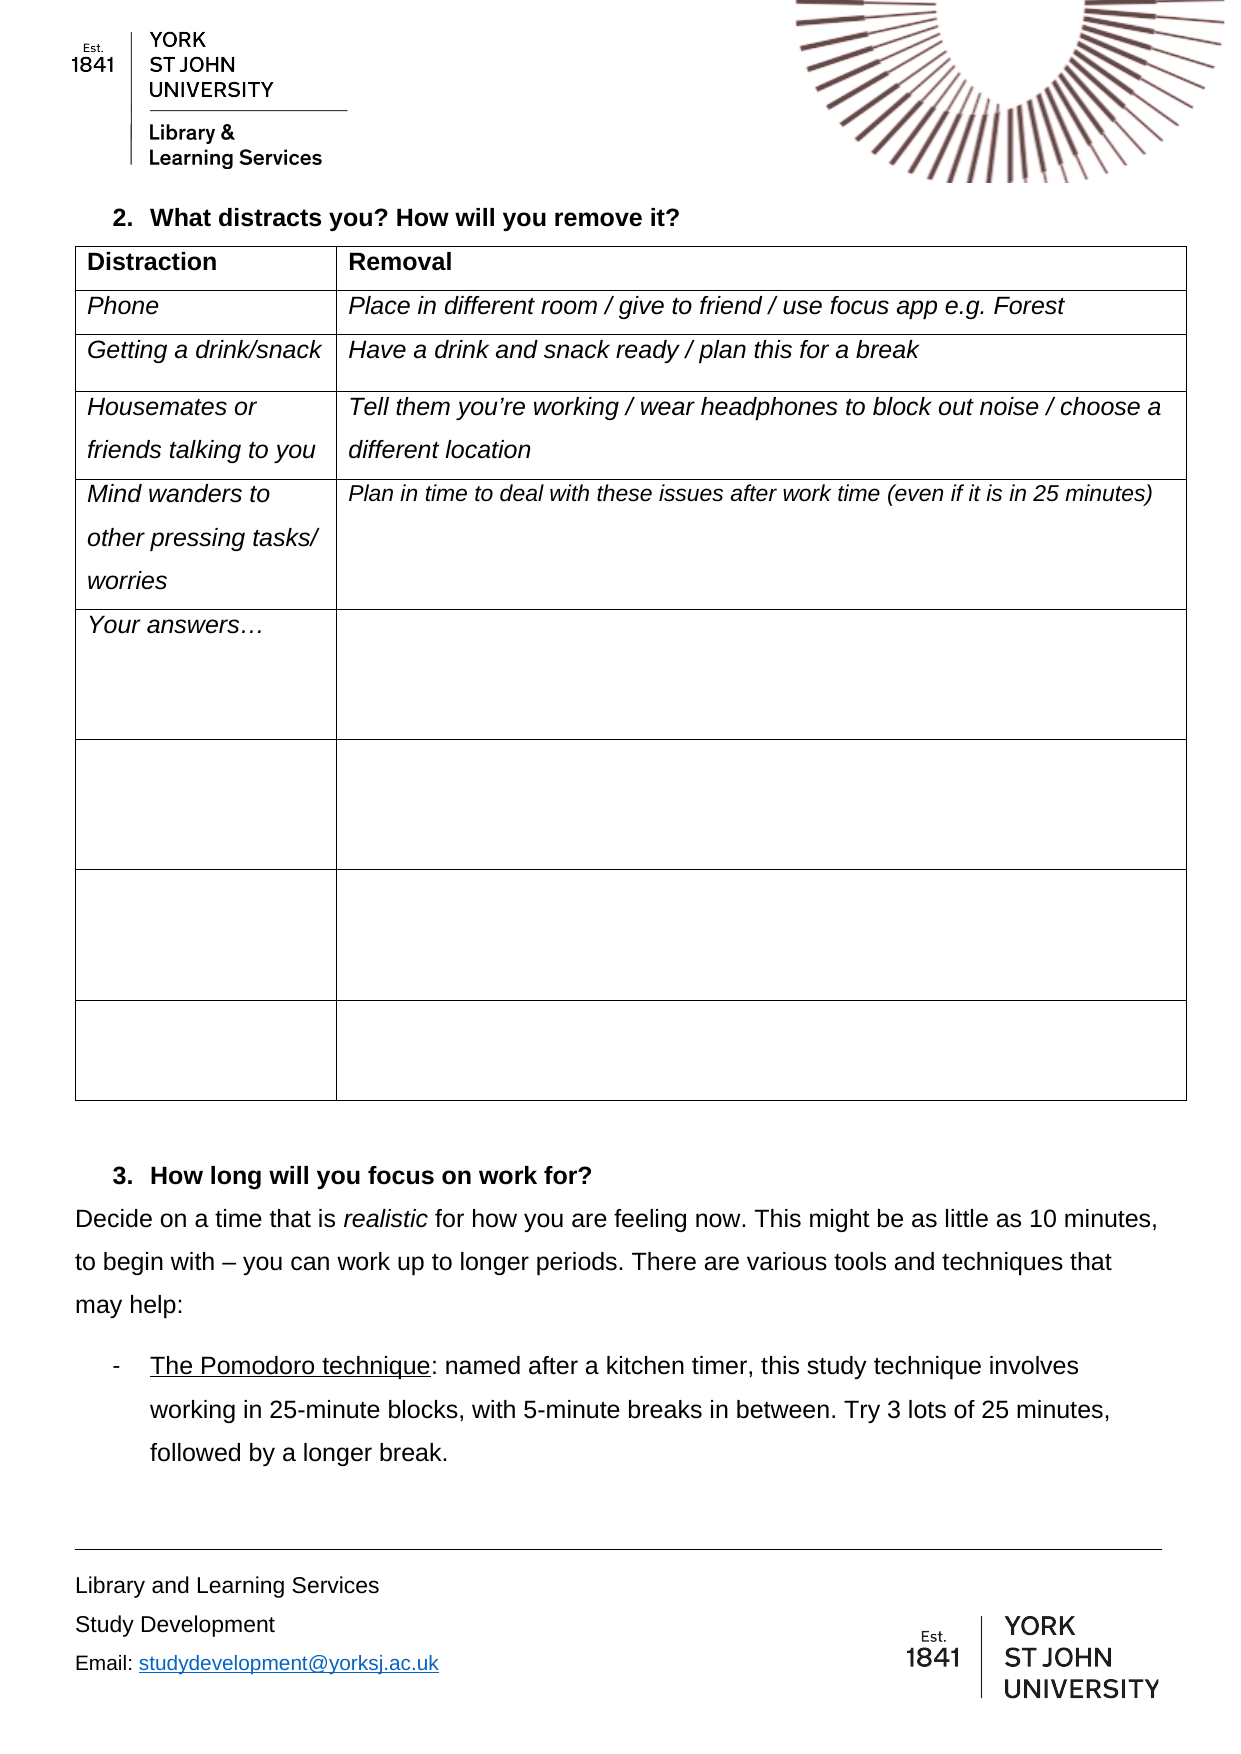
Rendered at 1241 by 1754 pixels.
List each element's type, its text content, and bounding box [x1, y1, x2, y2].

table_cell Getting a drink/snack [76, 335, 336, 391]
table_cell [337, 870, 1186, 1000]
picture [905, 1612, 1162, 1702]
table_cell Housemates or friends talking to you [76, 392, 336, 478]
table_cell [76, 1001, 336, 1100]
table_cell Place in different room / give to friend / use focus app e.g. Forest [337, 291, 1186, 334]
table_cell Your answers… [76, 610, 336, 739]
table_cell Tell them you’re working / wear headphones to block out noise / choose a different location [337, 392, 1186, 478]
subtitle What distracts you? How will you remove it? [112, 202, 1165, 231]
table_cell Plan in time to deal with these issues after work time (even if it is in 25 minutes) [337, 480, 1186, 609]
table_cell [337, 1001, 1186, 1100]
table_cell Phone [76, 291, 336, 334]
picture [68, 21, 350, 172]
table_cell Have a drink and snack ready / plan this for a break [337, 335, 1186, 391]
table_cell [76, 870, 336, 1000]
table_header Removal [337, 247, 1186, 290]
table_cell [337, 740, 1186, 869]
subtitle How long will you focus on work for? [112, 1161, 1165, 1190]
table_cell [76, 740, 336, 869]
list The Pomodoro technique: named after a kitchen timer, this study technique involves working in 25-minute blocks, with 5-minute breaks in between. Try 3 lots of 25 minutes, followed by a longer break. [112, 1350, 1165, 1467]
table_header Distraction [76, 247, 336, 290]
table_cell Mind wanders to other pressing tasks/ worries [76, 480, 336, 609]
text Decide on a time that is realistic for how you are feeling now. This might be as little as 10 minutes, to begin with – you can work up to longer periods. There are various tools and techniques that may help: [75, 1204, 1165, 1319]
table_cell [337, 610, 1186, 739]
